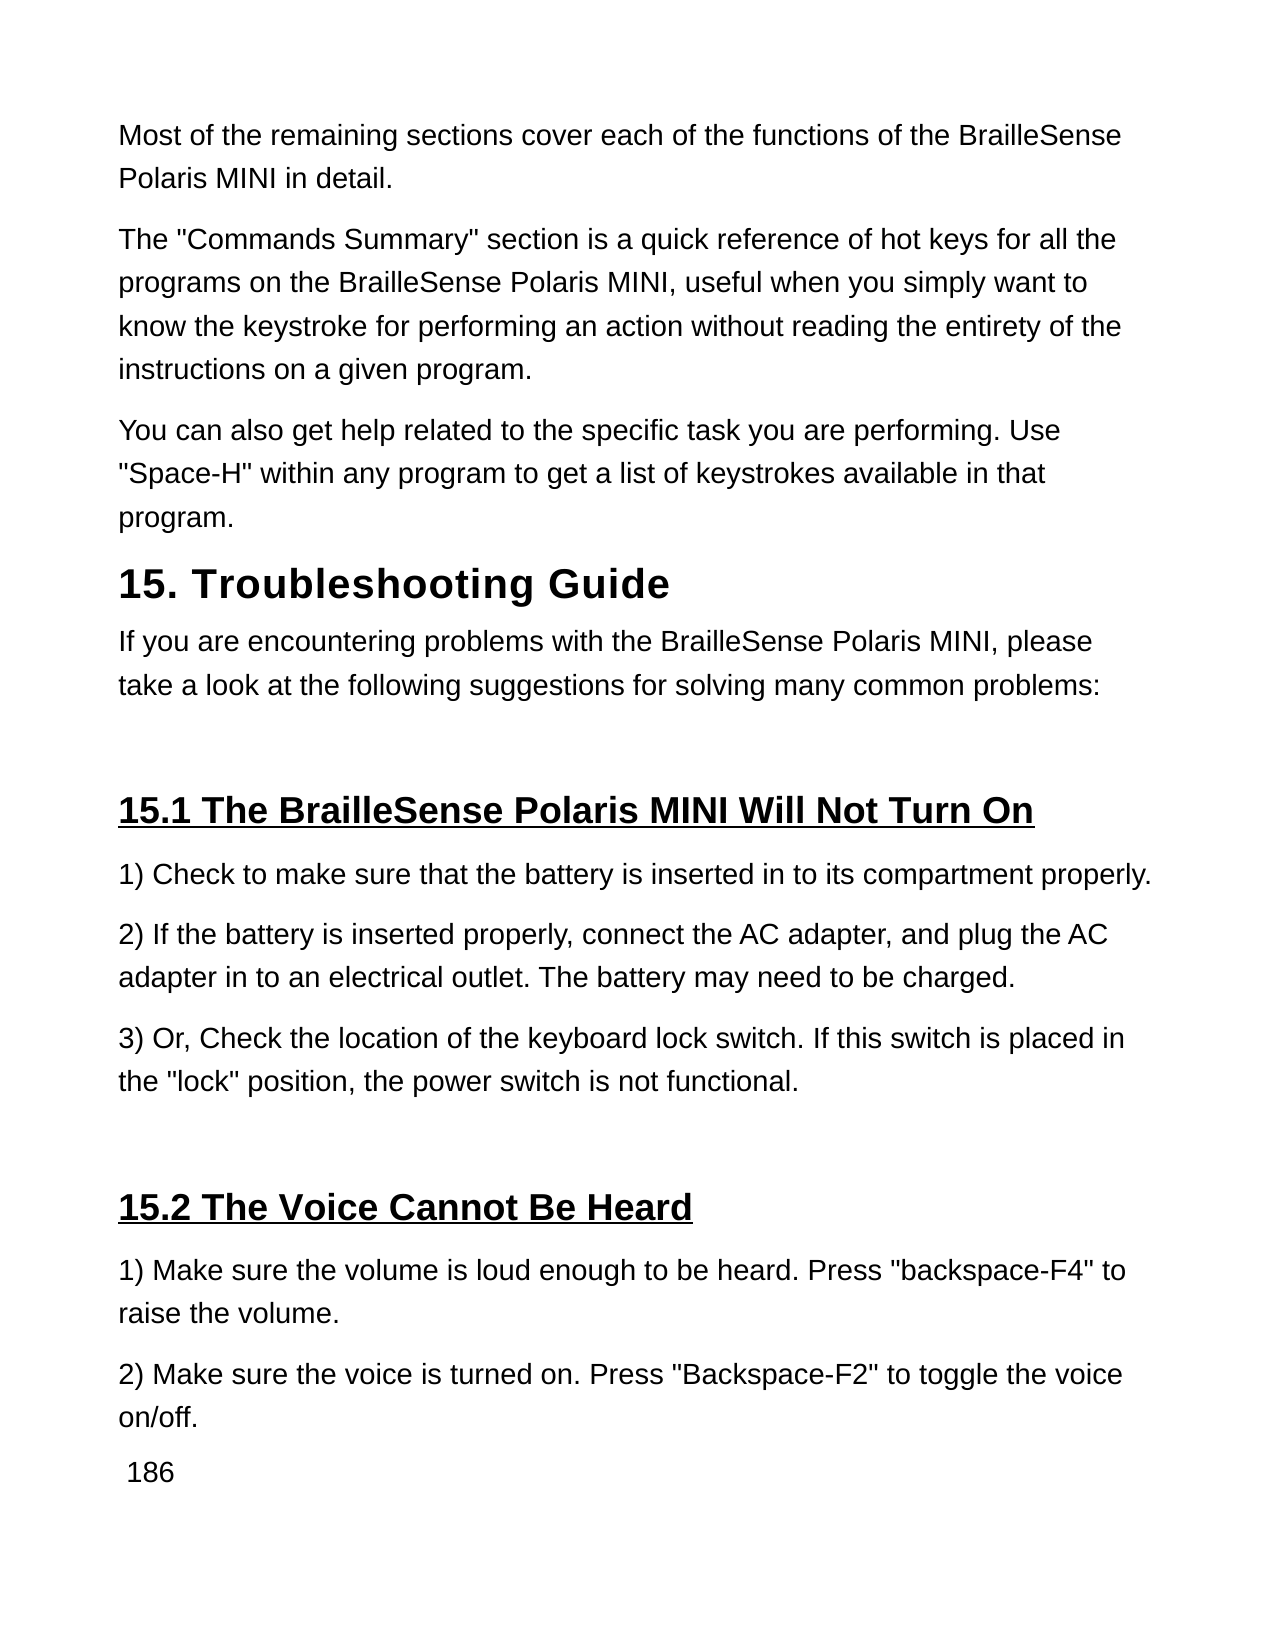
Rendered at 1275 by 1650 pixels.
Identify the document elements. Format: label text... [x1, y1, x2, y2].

text The "Commands Summary" section is a quick reference of hot keys for all the programs on the BrailleSense Polaris MINI, useful when you simply want to know the keystroke for performing an action without reading the entirety of the instructions on a given program. [118, 222, 1157, 386]
text 2) Make sure the voice is turned on. Press "Backspace-F2" to toggle the voice on/off. [118, 1357, 1157, 1434]
text 2) If the battery is inserted properly, connect the AC adapter, and plug the AC adapter in to an electrical outlet. The battery may need to be charged. [118, 917, 1157, 994]
text 1) Check to make sure that the battery is inserted in to its compartment properly. [118, 857, 1157, 890]
text Most of the remaining sections cover each of the functions of the BrailleSense Polaris MINI in detail. [118, 118, 1157, 195]
text 1) Make sure the volume is loud enough to be heard. Press "backspace-F4" to raise the volume. [118, 1253, 1157, 1330]
subtitle 15. Troubleshooting Guide [118, 560, 1157, 608]
subtitle 15.1 The BrailleSense Polaris MINI Will Not Turn On [118, 788, 1157, 832]
text 3) Or, Check the location of the keyboard lock switch. If this switch is placed in the "lock" position, the power switch is not functional. [118, 1021, 1157, 1098]
subtitle 15.2 The Voice Cannot Be Heard [118, 1185, 1157, 1228]
text If you are encountering problems with the BrailleSense Polaris MINI, please take a look at the following suggestions for solving many common problems: [118, 624, 1157, 702]
text You can also get help related to the specific task you are performing. Use "Space-H" within any program to get a list of keystrokes available in that program. [118, 413, 1157, 533]
